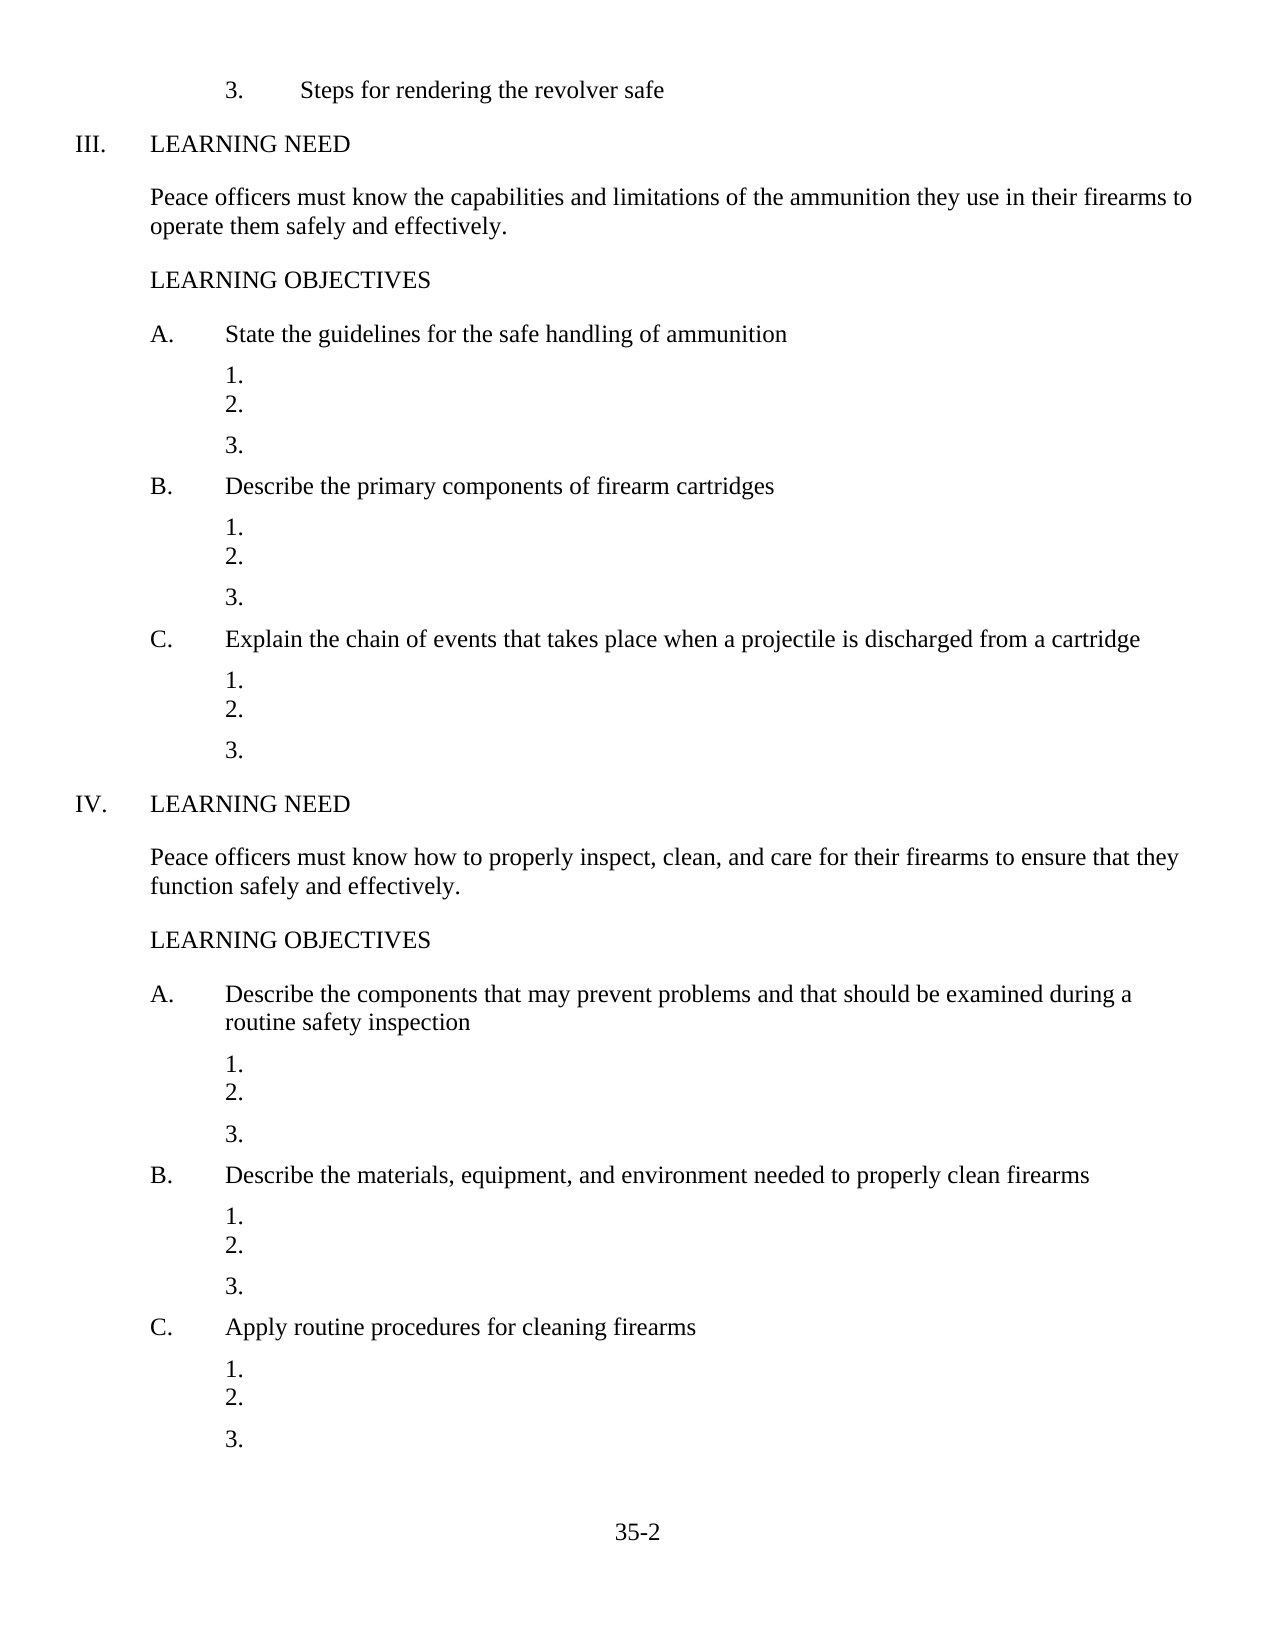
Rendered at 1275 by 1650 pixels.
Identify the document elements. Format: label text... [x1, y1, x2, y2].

list Describe the materials, equipment, and environment needed to properly clean firearms [150, 1160, 1200, 1189]
text Peace officers must know the capabilities and limitations of the ammunition they use in their firearms to operate them safely and effectively. [150, 182, 1200, 240]
subtitle LEARNING NEED [75, 129, 1200, 157]
list Describe the primary components of firearm cartridges [150, 471, 1200, 500]
list State the guidelines for the safe handling of ammunition [150, 319, 1200, 347]
list Describe the components that may prevent problems and that should be examined during a routine safety inspection [150, 979, 1200, 1036]
text Peace officers must know how to properly inspect, clean, and care for their firearms to ensure that they function safely and effectively. [150, 842, 1200, 900]
list Apply routine procedures for cleaning firearms [150, 1312, 1200, 1341]
subtitle LEARNING NEED [75, 789, 1200, 817]
text LEARNING OBJECTIVES [150, 265, 1200, 294]
list Explain the chain of events that takes place when a projectile is discharged from a cartridge [150, 624, 1200, 652]
text LEARNING OBJECTIVES [150, 925, 1200, 954]
list Steps for rendering the revolver safe [225, 75, 1200, 104]
